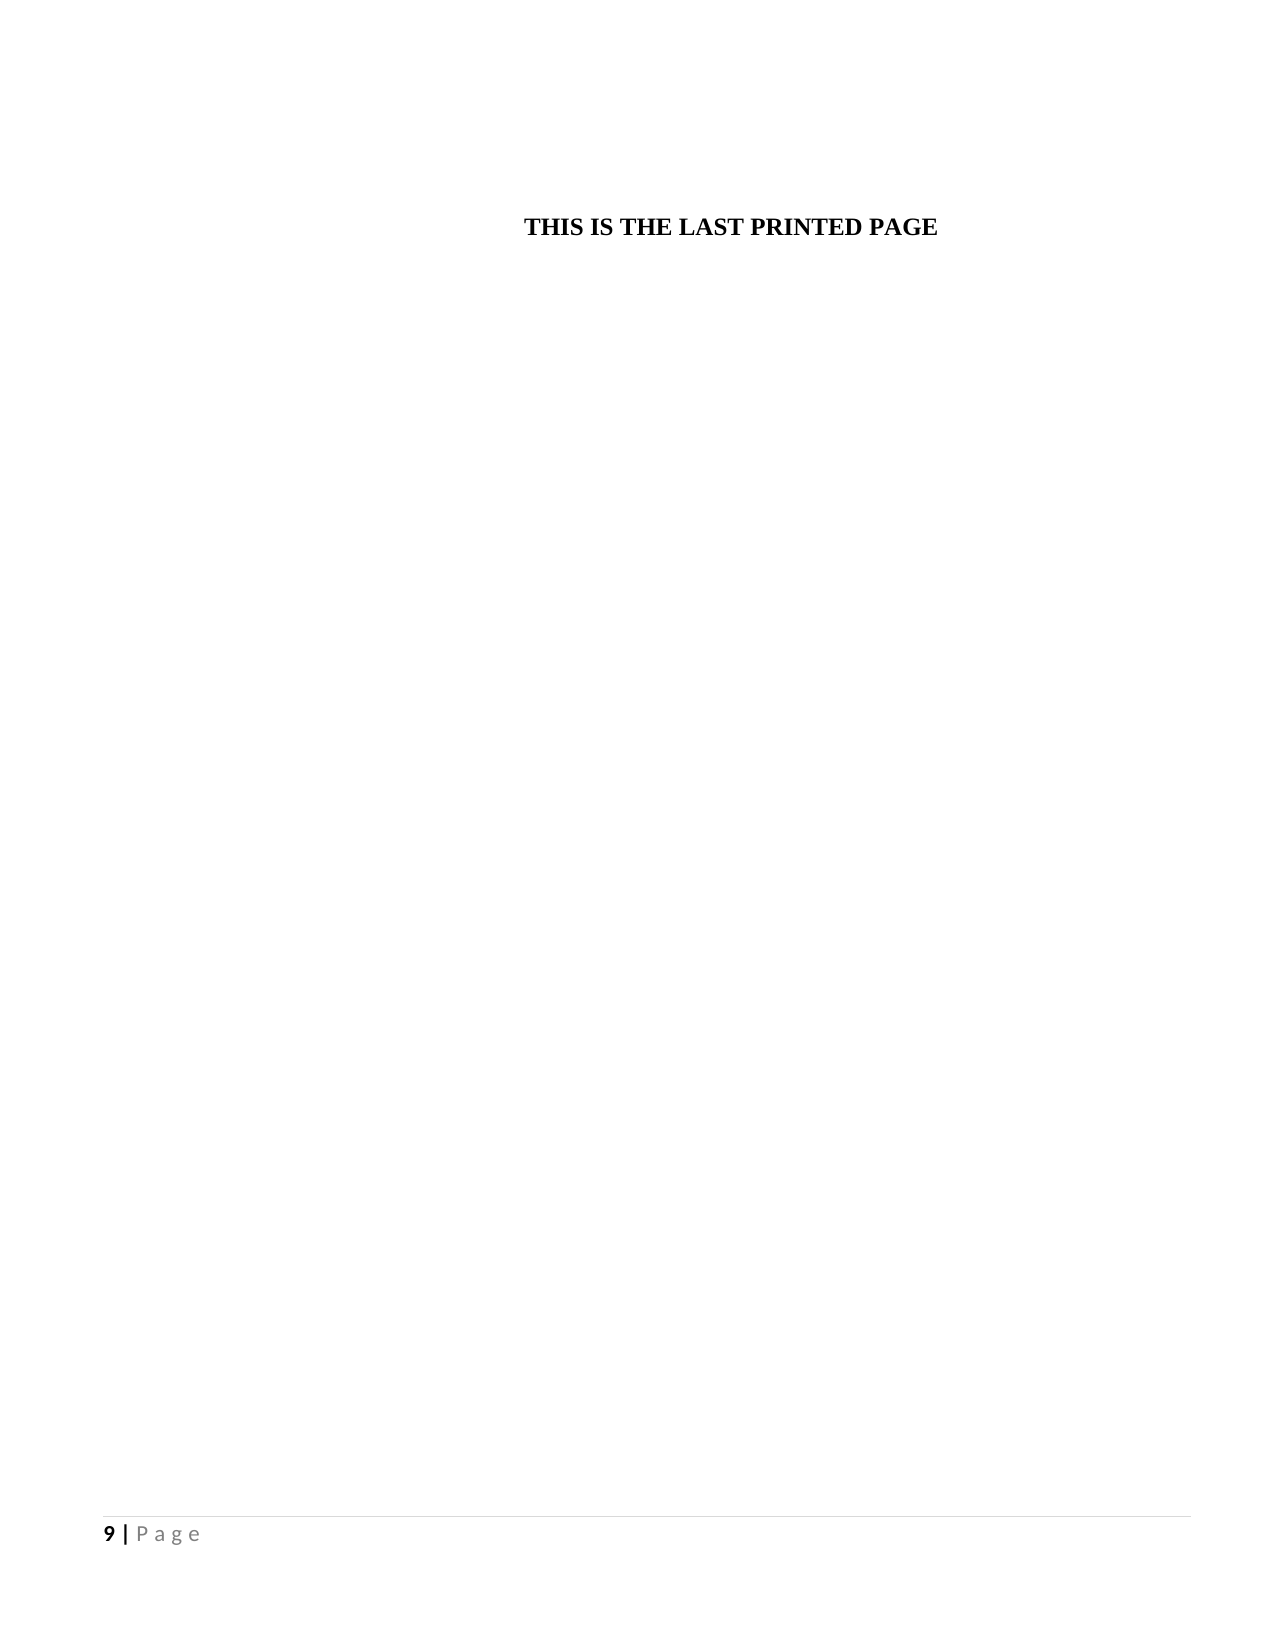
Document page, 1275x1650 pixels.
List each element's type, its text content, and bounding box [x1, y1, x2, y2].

list THIS IS THE LAST PRINTED PAGE [272, 212, 1191, 240]
